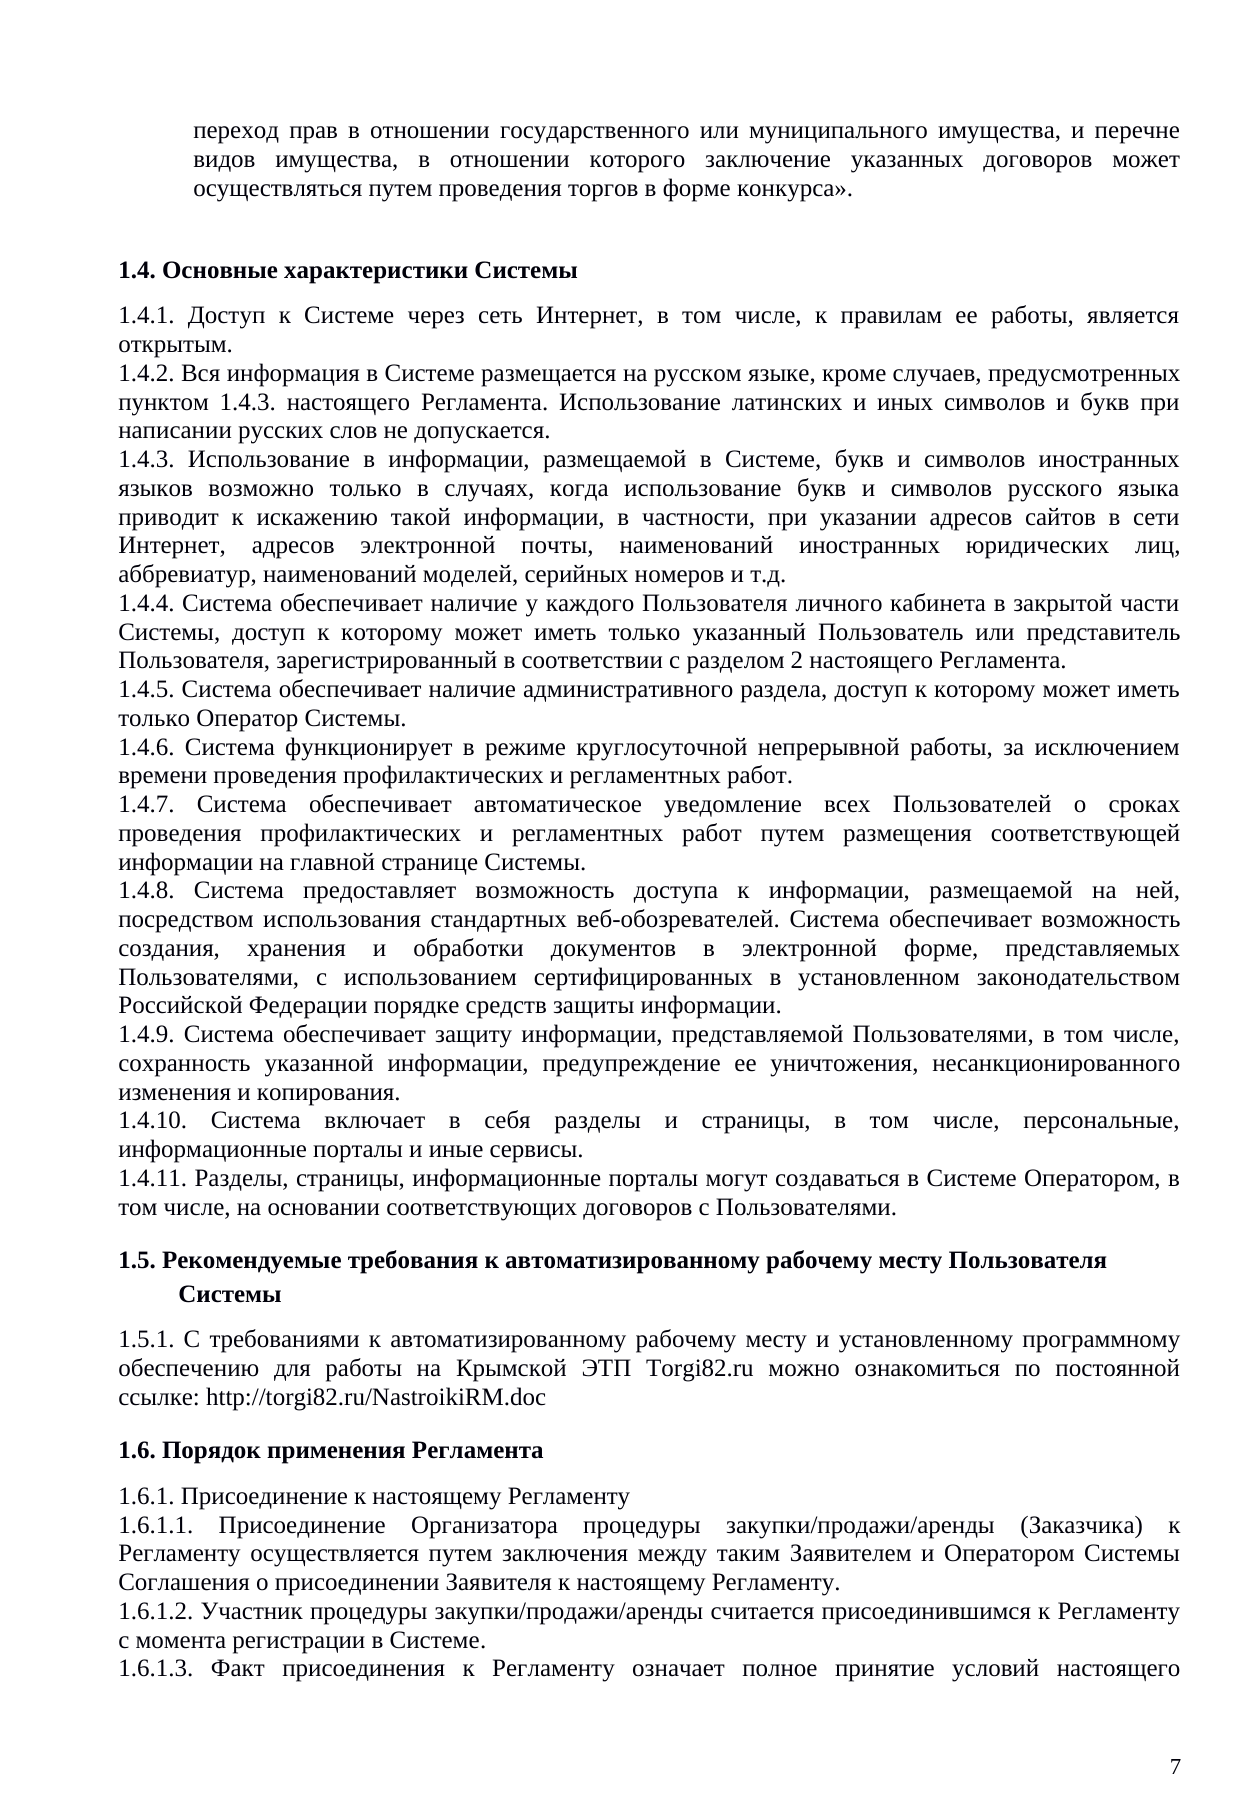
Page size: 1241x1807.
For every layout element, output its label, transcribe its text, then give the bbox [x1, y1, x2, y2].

text 1.4.1. Доступ к Системе через сеть Интернет, в том числе, к правилам ее работы, является открытым. [118, 301, 1181, 358]
text 1.4.7. Система обеспечивает автоматическое уведомление всех Пользователей о сроках проведения профилактических и регламентных работ путем размещения соответствующей информации на главной странице Системы. [118, 789, 1181, 876]
text 1.4.2. Вся информация в Системе размещается на русском языке, кроме случаев, предусмотренных пунктом 1.4.3. настоящего Регламента. Использование латинских и иных символов и букв при написании русских слов не допускается. [118, 358, 1181, 444]
text 1.6.1.2. Участник процедуры закупки/продажи/аренды считается присоединившимся к Регламенту с момента регистрации в Системе. [118, 1596, 1181, 1653]
text 1.4.11. Разделы, страницы, информационные порталы могут создаваться в Системе Оператором, в том числе, на основании соответствующих договоров с Пользователями. [118, 1163, 1181, 1221]
text 1.4.9. Система обеспечивает защиту информации, представляемой Пользователями, в том числе, сохранность указанной информации, предупреждение ее уничтожения, несанкционированного изменения и копирования. [118, 1019, 1181, 1106]
text 1.4.3. Использование в информации, размещаемой в Системе, букв и символов иностранных языков возможно только в случаях, когда использование букв и символов русского языка приводит к искажению такой информации, в частности, при указании адресов сайтов в сети Интернет, адресов электронной почты, наименований иностранных юридических лиц, аббревиатур, наименований моделей, серийных номеров и т.д. [118, 444, 1181, 588]
subtitle 1.5. Рекомендуемые требования к автоматизированному рабочему месту Пользователя Системы [118, 1246, 1181, 1307]
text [118, 1653, 1181, 1682]
text 1.4.8. Система предоставляет возможность доступа к информации, размещаемой на ней, посредством использования стандартных веб-обозревателей. Система обеспечивает возможность создания, хранения и обработки документов в электронной форме, представляемых Пользователями, с использованием сертифицированных в установленном законодательством Российской Федерации порядке средств защиты информации. [118, 876, 1181, 1019]
text 1.6.1. Присоединение к настоящему Регламенту [118, 1481, 1181, 1510]
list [156, 115, 1181, 201]
text 1.4.5. Система обеспечивает наличие административного раздела, доступ к которому может иметь только Оператор Системы. [118, 674, 1181, 732]
text 1.4.6. Система функционирует в режиме круглосуточной непрерывной работы, за исключением времени проведения профилактических и регламентных работ. [118, 732, 1181, 789]
subtitle 1.4. Основные характеристики Системы [118, 255, 1181, 284]
text 1.6.1.1. Присоединение Организатора процедуры закупки/продажи/аренды (Заказчика) к Регламенту осуществляется путем заключения между таким Заявителем и Оператором Системы Соглашения о присоединении Заявителя к настоящему Регламенту. [118, 1510, 1181, 1596]
text 1.4.10. Система включает в себя разделы и страницы, в том числе, персональные, информационные порталы и иные сервисы. [118, 1106, 1181, 1163]
subtitle 1.6. Порядок применения Регламента [118, 1435, 1181, 1464]
text 1.5.1. С требованиями к автоматизированному рабочему месту и установленному программному обеспечению для работы на Крымской ЭТП Torgi82.ru можно ознакомиться по постоянной ссылке: http://torgi82.ru/NastroikiRM.doc [118, 1324, 1181, 1410]
text 1.4.4. Система обеспечивает наличие у каждого Пользователя личного кабинета в закрытой части Системы, доступ к которому может иметь только указанный Пользователь или представитель Пользователя, зарегистрированный в соответствии с разделом 2 настоящего Регламента. [118, 588, 1181, 674]
